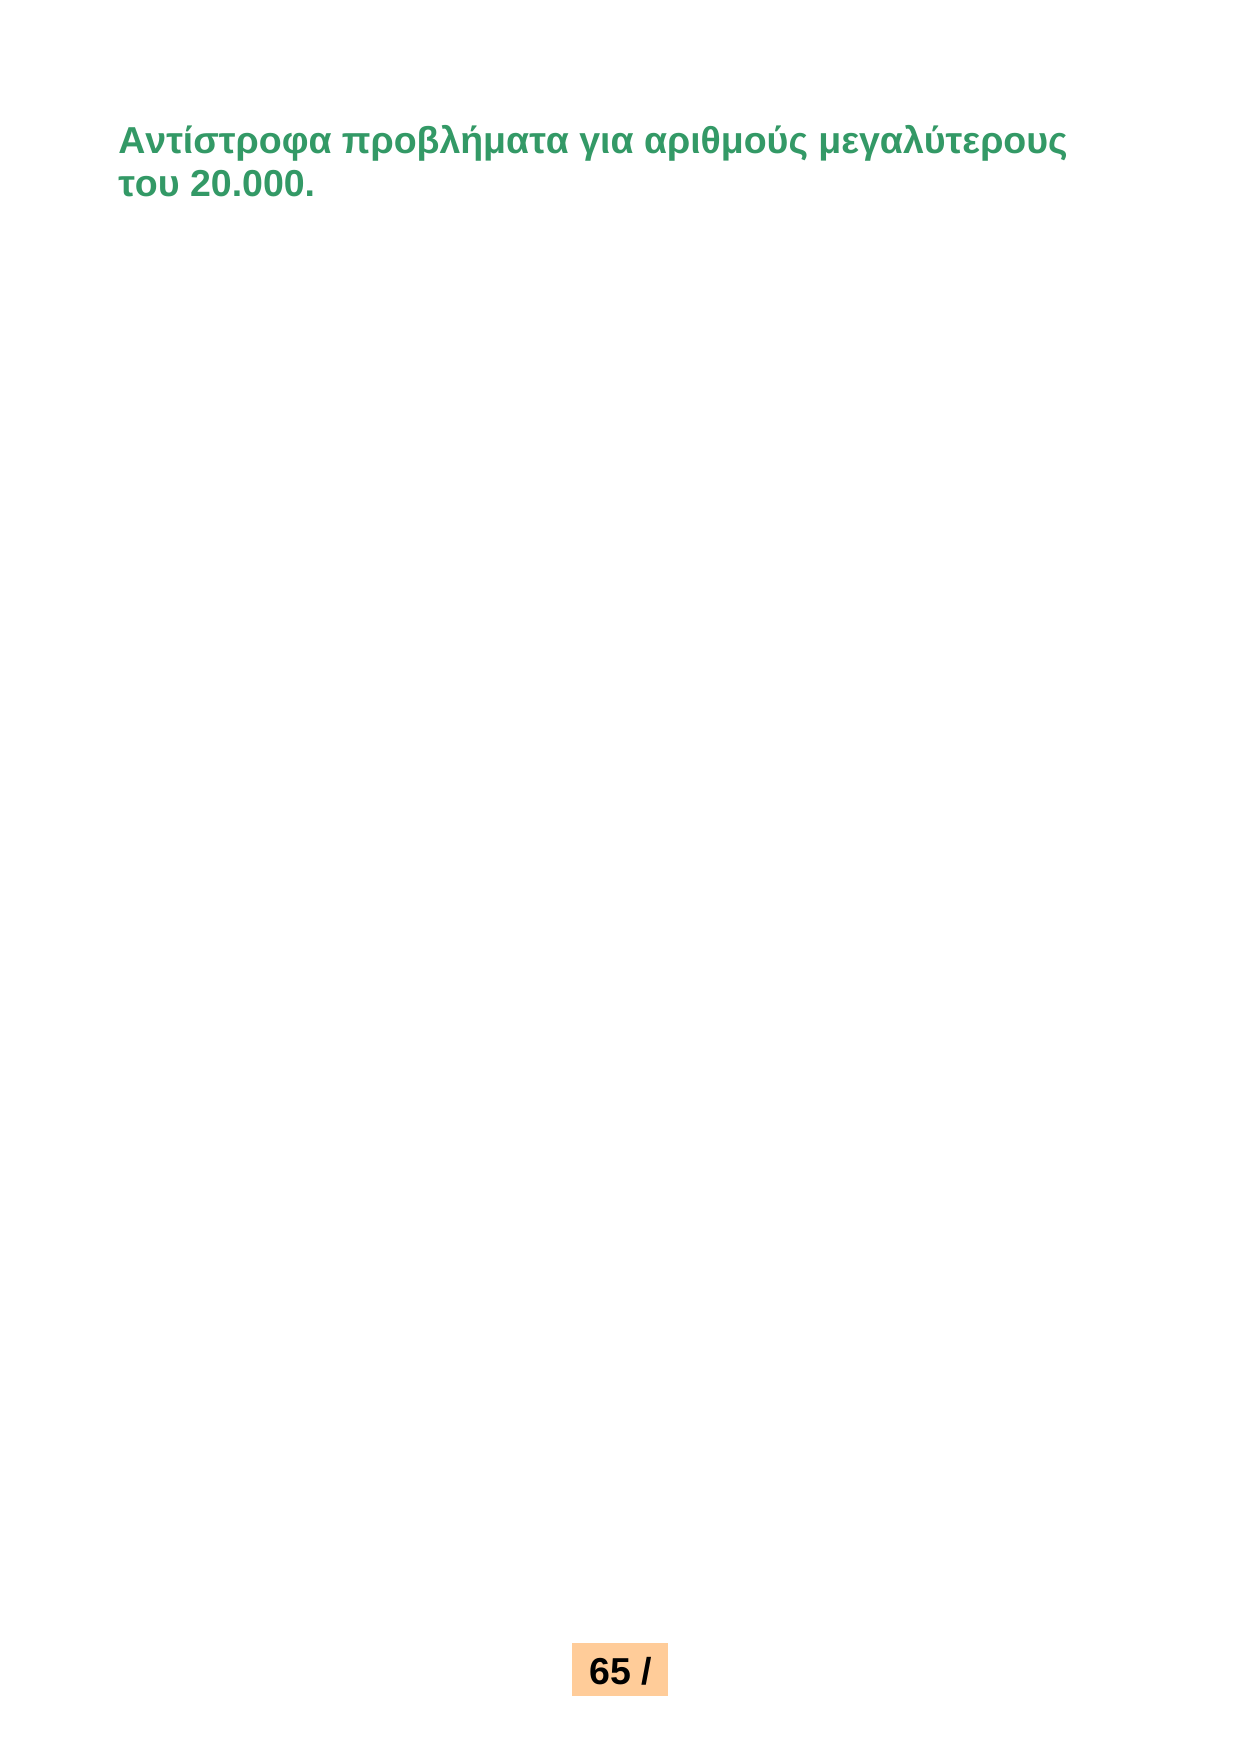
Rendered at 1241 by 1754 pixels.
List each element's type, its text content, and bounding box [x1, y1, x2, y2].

text Αντίστροφα προβλήματα για αριθμούς μεγαλύτερους του 20.000. [118, 118, 1122, 204]
